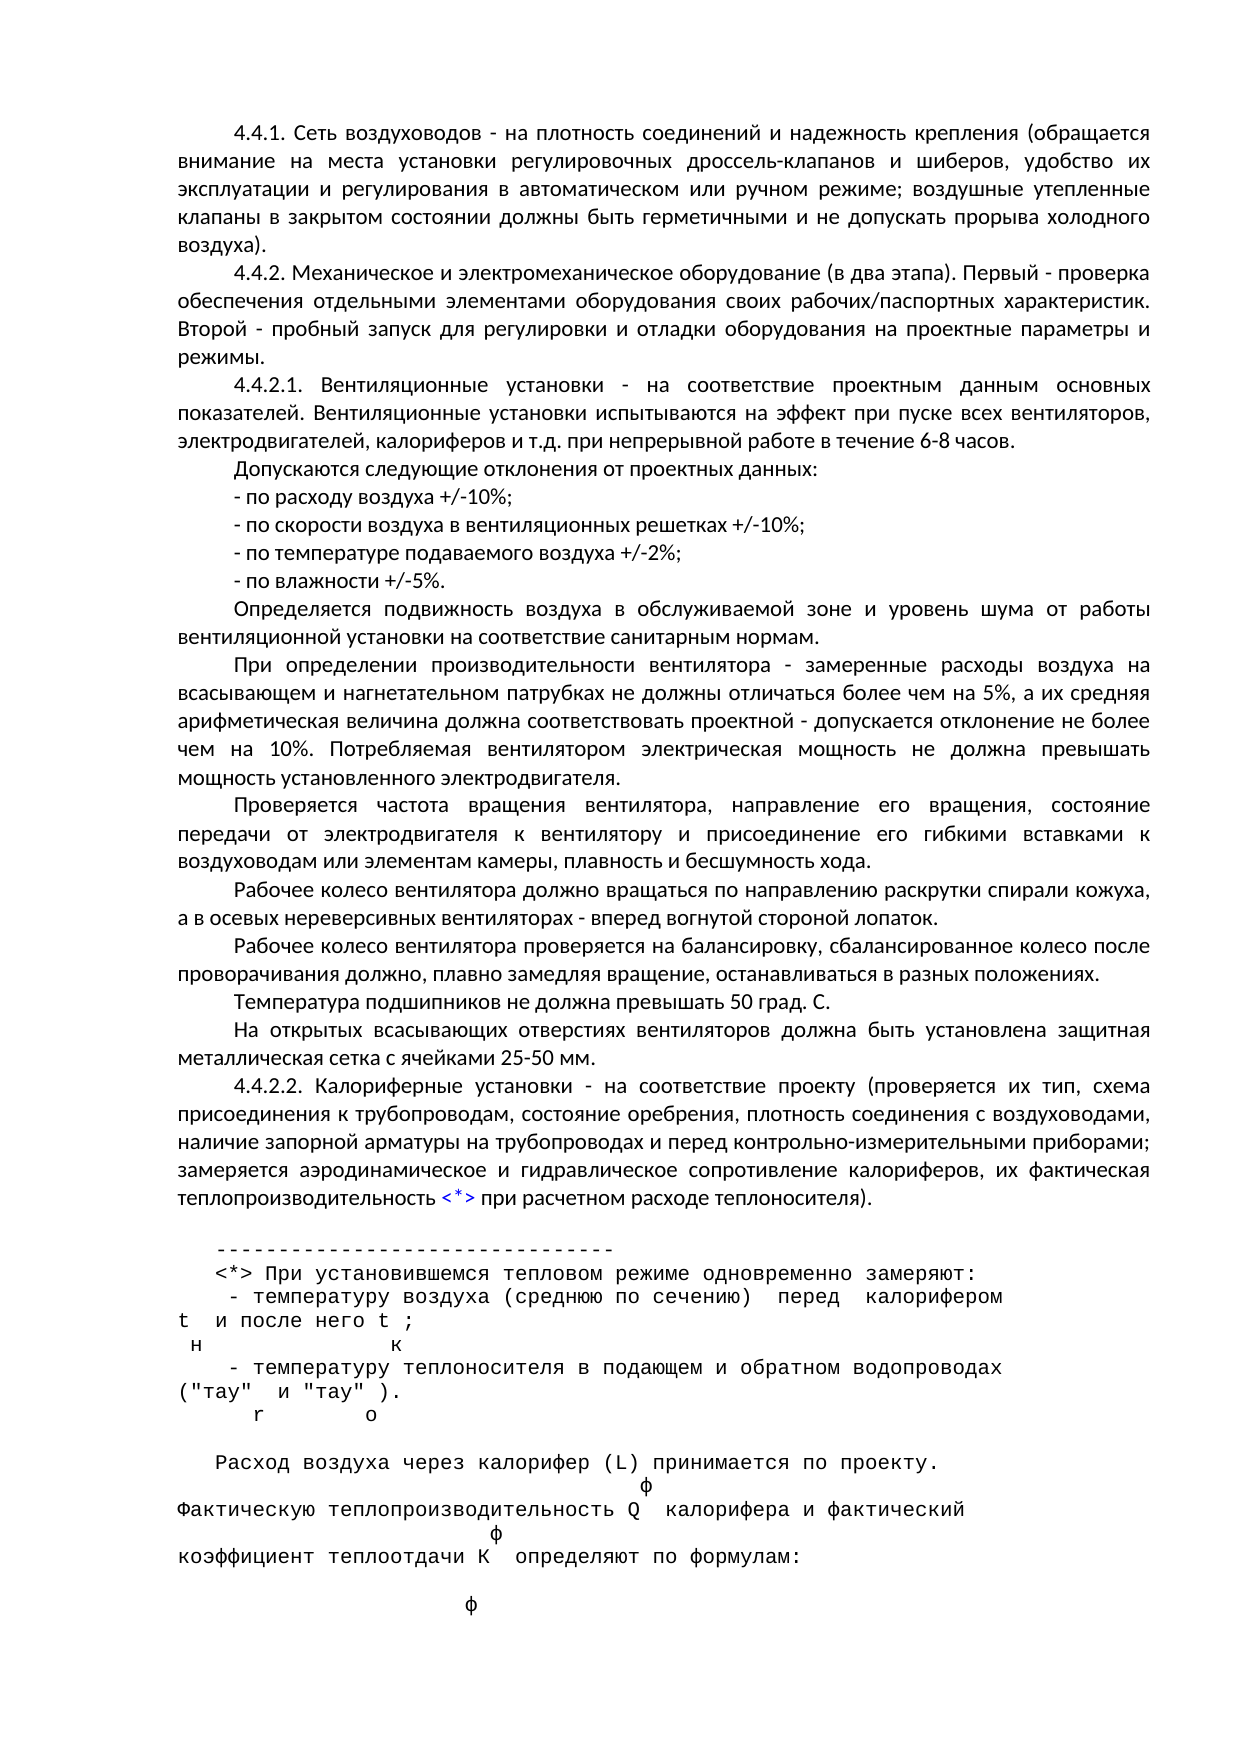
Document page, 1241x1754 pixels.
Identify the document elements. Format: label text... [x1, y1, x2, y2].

text - температуру теплоносителя в подающем и обратном водопроводах [177, 1357, 1152, 1381]
text Определяется подвижность воздуха в обслуживаемой зоне и уровень шума от работы вентиляционной установки на соответствие санитарным нормам. [177, 594, 1152, 651]
text - по температуре подаваемого воздуха +/-2%; [177, 538, 1152, 566]
text - температуру воздуха (среднюю по сечению) перед калорифером [177, 1286, 1152, 1310]
text ф [177, 1475, 1152, 1499]
text Допускаются следующие отклонения от проектных данных: [177, 454, 1152, 482]
text 4.4.2.2. Калориферные установки - на соответствие проекту (проверяется их тип, схема присоединения к трубопроводам, состояние оребрения, плотность соединения с воздуховодами, наличие запорной арматуры на трубопроводах и перед контрольно-измерительными приборами; замеряется аэродинамическое и гидравлическое сопротивление калориферов, их фактическая теплопроизводительность <*> при расчетном расходе теплоносителя). [177, 1071, 1152, 1211]
text ("тау" и "тау" ). [177, 1381, 1152, 1404]
text Рабочее колесо вентилятора проверяется на балансировку, сбалансированное колесо после проворачивания должно, плавно замедляя вращение, останавливаться в разных положениях. [177, 931, 1152, 987]
text -------------------------------- [177, 1239, 1152, 1263]
text н к [177, 1333, 1152, 1357]
text Температура подшипников не должна превышать 50 град. C. [177, 987, 1152, 1015]
text - по расходу воздуха +/-10%; [177, 482, 1152, 510]
text r о [177, 1404, 1152, 1428]
text коэффициент теплоотдачи К определяют по формулам: [177, 1546, 1152, 1570]
text - по влажности +/-5%. [177, 566, 1152, 594]
text 4.4.2.1. Вентиляционные установки - на соответствие проектным данным основных показателей. Вентиляционные установки испытываются на эффект при пуске всех вентиляторов, электродвигателей, калориферов и т.д. при непрерывной работе в течение 6-8 часов. [177, 370, 1152, 454]
text Расход воздуха через калорифер (L) принимается по проекту. [177, 1452, 1152, 1475]
text На открытых всасывающих отверстиях вентиляторов должна быть установлена защитная металлическая сетка с ячейками 25-50 мм. [177, 1015, 1152, 1071]
text t и после него t ; [177, 1310, 1152, 1333]
text <*> При установившемся тепловом режиме одновременно замеряют: [177, 1263, 1152, 1286]
text - по скорости воздуха в вентиляционных решетках +/-10%; [177, 510, 1152, 538]
text 4.4.2. Механическое и электромеханическое оборудование (в два этапа). Первый - проверка обеспечения отдельными элементами оборудования своих рабочих/паспортных характеристик. Второй - пробный запуск для регулировки и отладки оборудования на проектные параметры и режимы. [177, 258, 1152, 370]
text Проверяется частота вращения вентилятора, направление его вращения, состояние передачи от электродвигателя к вентилятору и присоединение его гибкими вставками к воздуховодам или элементам камеры, плавность и бесшумность хода. [177, 791, 1152, 875]
text При определении производительности вентилятора - замеренные расходы воздуха на всасывающем и нагнетательном патрубках не должны отличаться более чем на 5%, а их средняя арифметическая величина должна соответствовать проектной - допускается отклонение не более чем на 10%. Потребляемая вентилятором электрическая мощность не должна превышать мощность установленного электродвигателя. [177, 651, 1152, 791]
text 4.4.1. Сеть воздуховодов - на плотность соединений и надежность крепления (обращается внимание на места установки регулировочных дроссель-клапанов и шиберов, удобство их эксплуатации и регулирования в автоматическом или ручном режиме; воздушные утепленные клапаны в закрытом состоянии должны быть герметичными и не допускать прорыва холодного воздуха). [177, 118, 1152, 258]
text ф [177, 1594, 1152, 1617]
text Фактическую теплопроизводительность Q калорифера и фактический [177, 1499, 1152, 1523]
text Рабочее колесо вентилятора должно вращаться по направлению раскрутки спирали кожуха, а в осевых нереверсивных вентиляторах - вперед вогнутой стороной лопаток. [177, 875, 1152, 931]
text ф [177, 1523, 1152, 1546]
